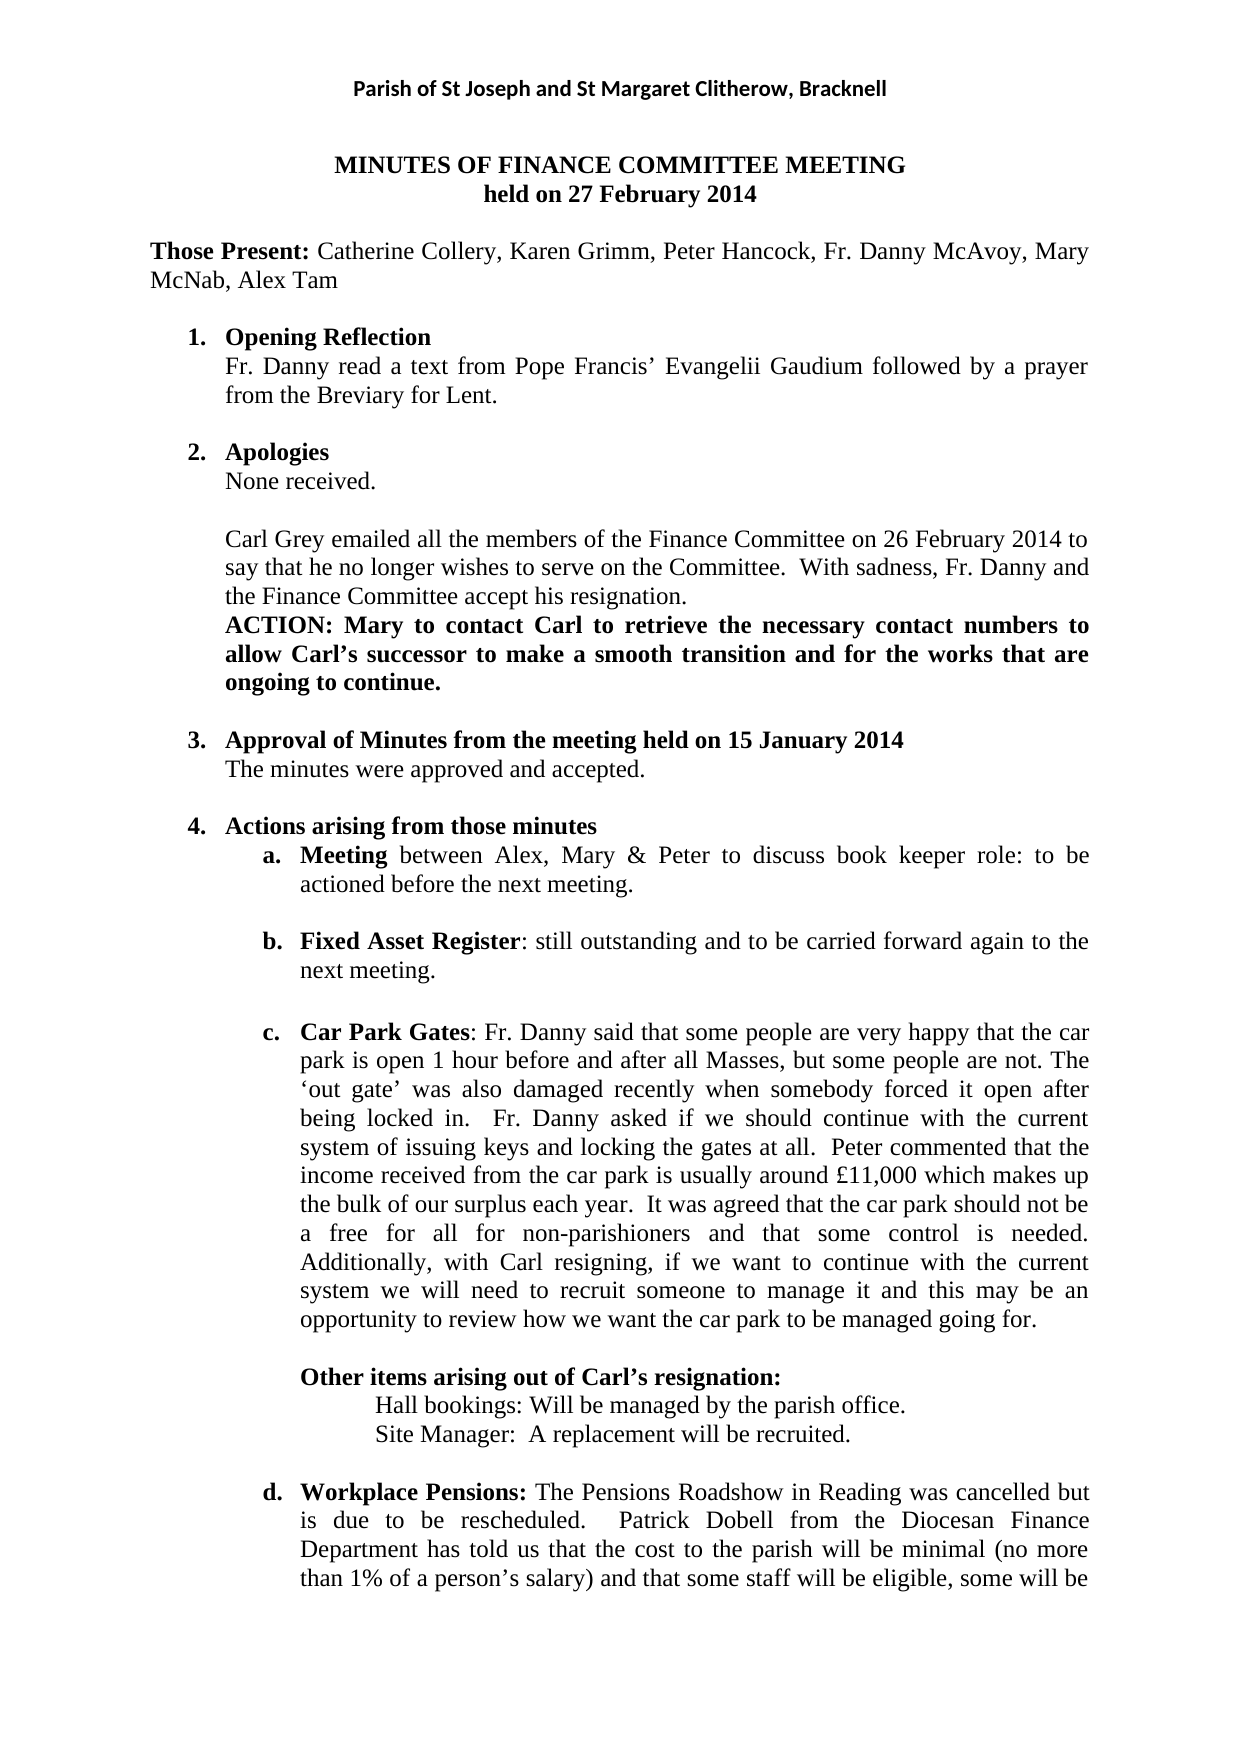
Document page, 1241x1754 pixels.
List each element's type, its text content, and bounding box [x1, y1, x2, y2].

text Those Present: Catherine Collery, Karen Grimm, Peter Hancock, Fr. Danny McAvoy, Mary McNab, Alex Tam [150, 236, 1090, 294]
text ACTION: Mary to contact Carl to retrieve the necessary contact numbers to allow Carl’s successor to make a smooth transition and for the works that are ongoing to continue. [225, 610, 1090, 696]
text Carl Grey emailed all the members of the Finance Committee on 26 February 2014 to say that he no longer wishes to serve on the Committee. With sadness, Fr. Danny and the Finance Committee accept his resignation. [225, 524, 1090, 610]
text Fr. Danny read a text from Pope Francis’ Evangelii Gaudium followed by a prayer from the Breviary for Lent. [225, 351, 1090, 409]
text held on 27 February 2014 [150, 179, 1090, 207]
list Opening Reflection [187, 322, 1090, 351]
list Approval of Minutes from the meeting held on 15 January 2014 [187, 725, 1090, 754]
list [262, 1477, 1090, 1592]
list Apologies [187, 437, 1090, 466]
text The minutes were approved and accepted. [225, 754, 1090, 782]
list Other items arising out of Carl’s resignation: [300, 1362, 1090, 1391]
list Car Park Gates: Fr. Danny said that some people are very happy that the car park is open 1 hour before and after all Masses, but some people are not. The ‘out gate’ was also damaged recently when somebody forced it open after being locked in. Fr. Danny asked if we should continue with the current system of issuing keys and locking the gates at all. Peter commented that the income received from the car park is usually around £11,000 which makes up the bulk of our surplus each year. It was agreed that the car park should not be a free for all for non-parishioners and that some control is needed. Additionally, with Carl resigning, if we want to continue with the current system we will need to recruit someone to manage it and this may be an opportunity to review how we want the car park to be managed going for. [262, 1017, 1090, 1333]
list Fixed Asset Register: still outstanding and to be carried forward again to the next meeting. [262, 926, 1090, 984]
list Meeting between Alex, Mary & Peter to discuss book keeper role: to be actioned before the next meeting. [262, 840, 1090, 897]
text None received. [225, 466, 1090, 495]
list Site Manager: A replacement will be recruited. [300, 1419, 1090, 1448]
list Hall bookings: Will be managed by the parish office. [300, 1391, 1090, 1419]
text MINUTES OF FINANCE COMMITTEE MEETING [150, 150, 1090, 179]
list Actions arising from those minutes [187, 811, 1090, 840]
